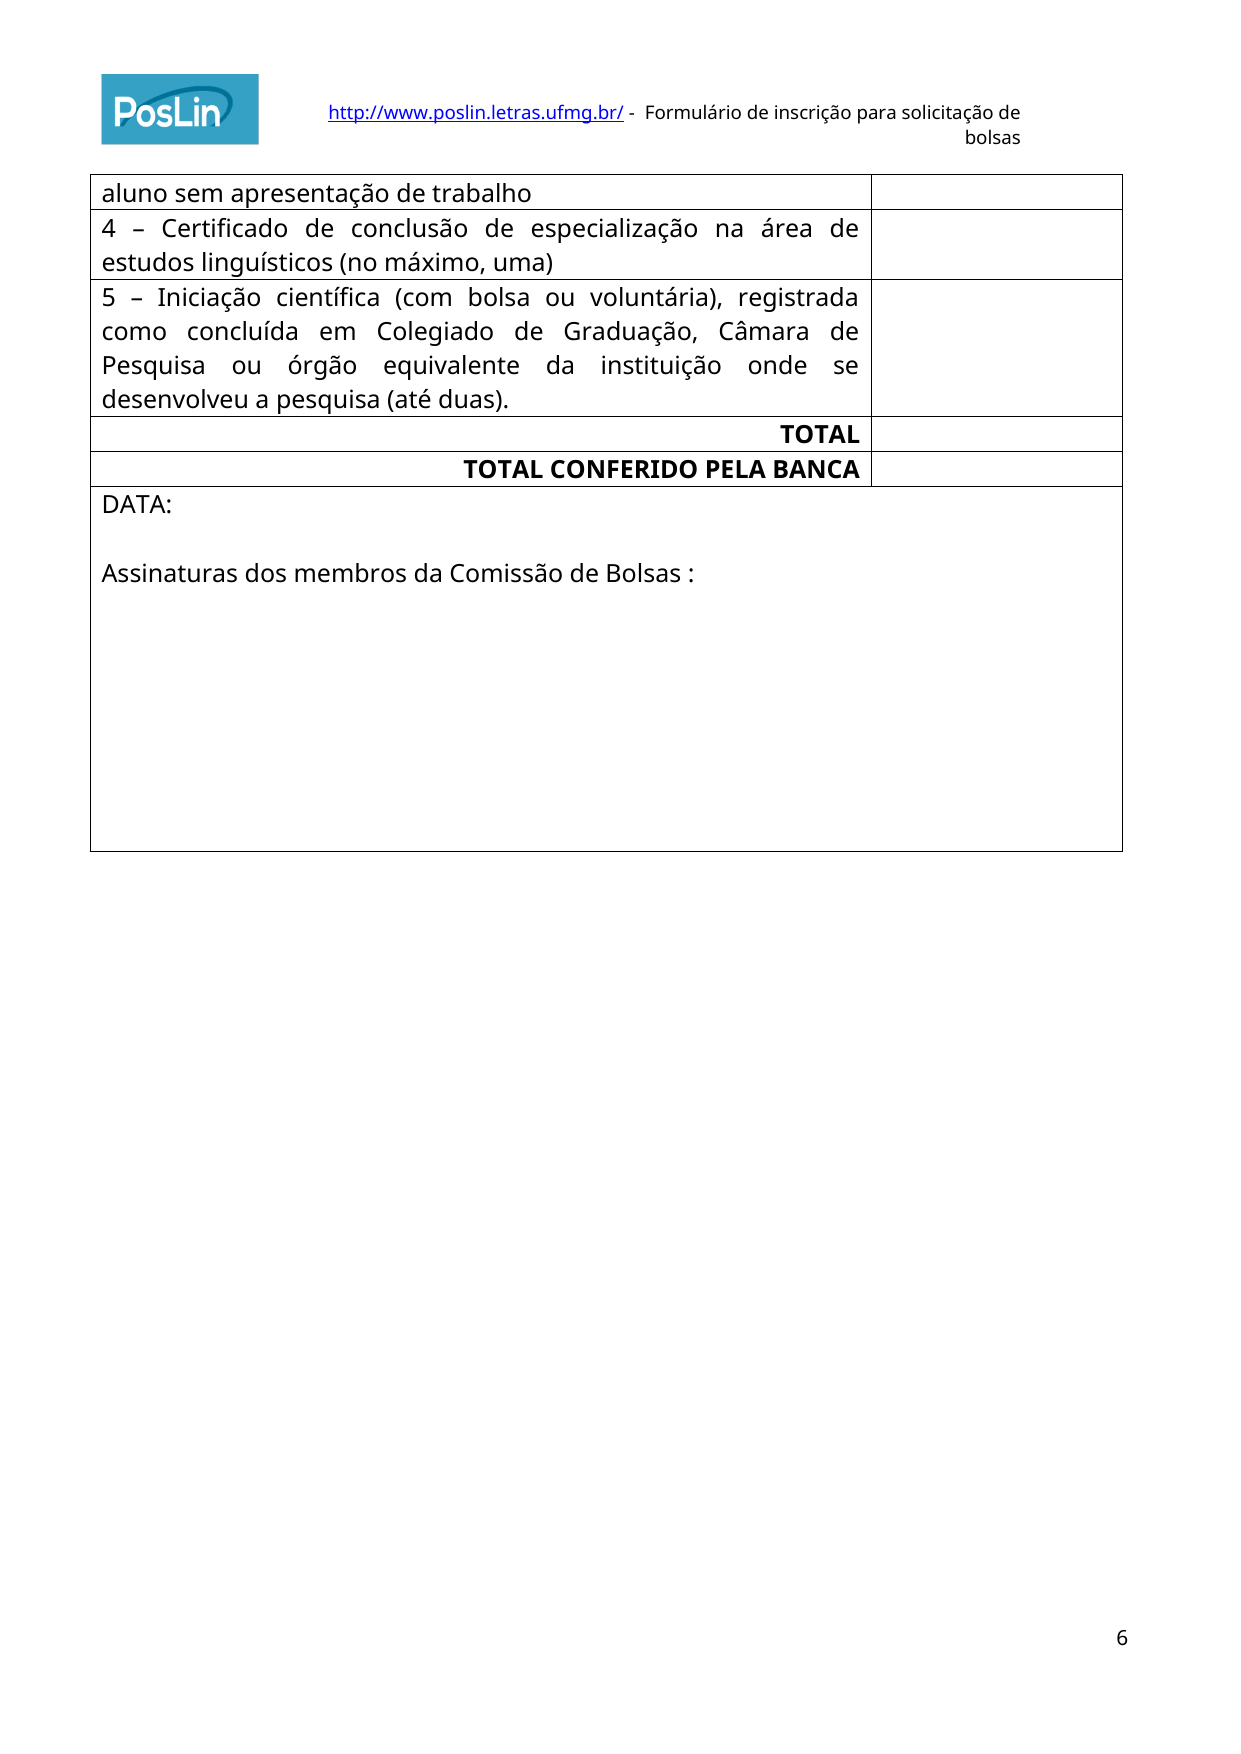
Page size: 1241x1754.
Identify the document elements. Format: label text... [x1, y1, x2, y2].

table_cell [872, 210, 1122, 278]
table_cell 4 – Certificado de conclusão de especialização na área de estudos linguísticos (no máximo, uma) [91, 210, 871, 278]
table_cell 3 - Participação em eventos científicos da área de atuação do aluno sem apresentação de trabalho [91, 175, 871, 209]
table_cell [872, 280, 1122, 416]
table_cell TOTAL CONFERIDO PELA BANCA [91, 452, 871, 486]
table_cell [872, 417, 1122, 451]
table_cell [872, 452, 1122, 486]
table_cell TOTAL [91, 417, 871, 451]
table_cell 5 – Iniciação científica (com bolsa ou voluntária), registrada como concluída em Colegiado de Graduação, Câmara de Pesquisa ou órgão equivalente da instituição onde se desenvolveu a pesquisa (até duas). [91, 280, 871, 416]
table_cell [872, 175, 1122, 209]
picture [101, 73, 259, 145]
table_cell DATA: Assinaturas dos membros da Comissão de Bolsas : [91, 487, 1122, 851]
